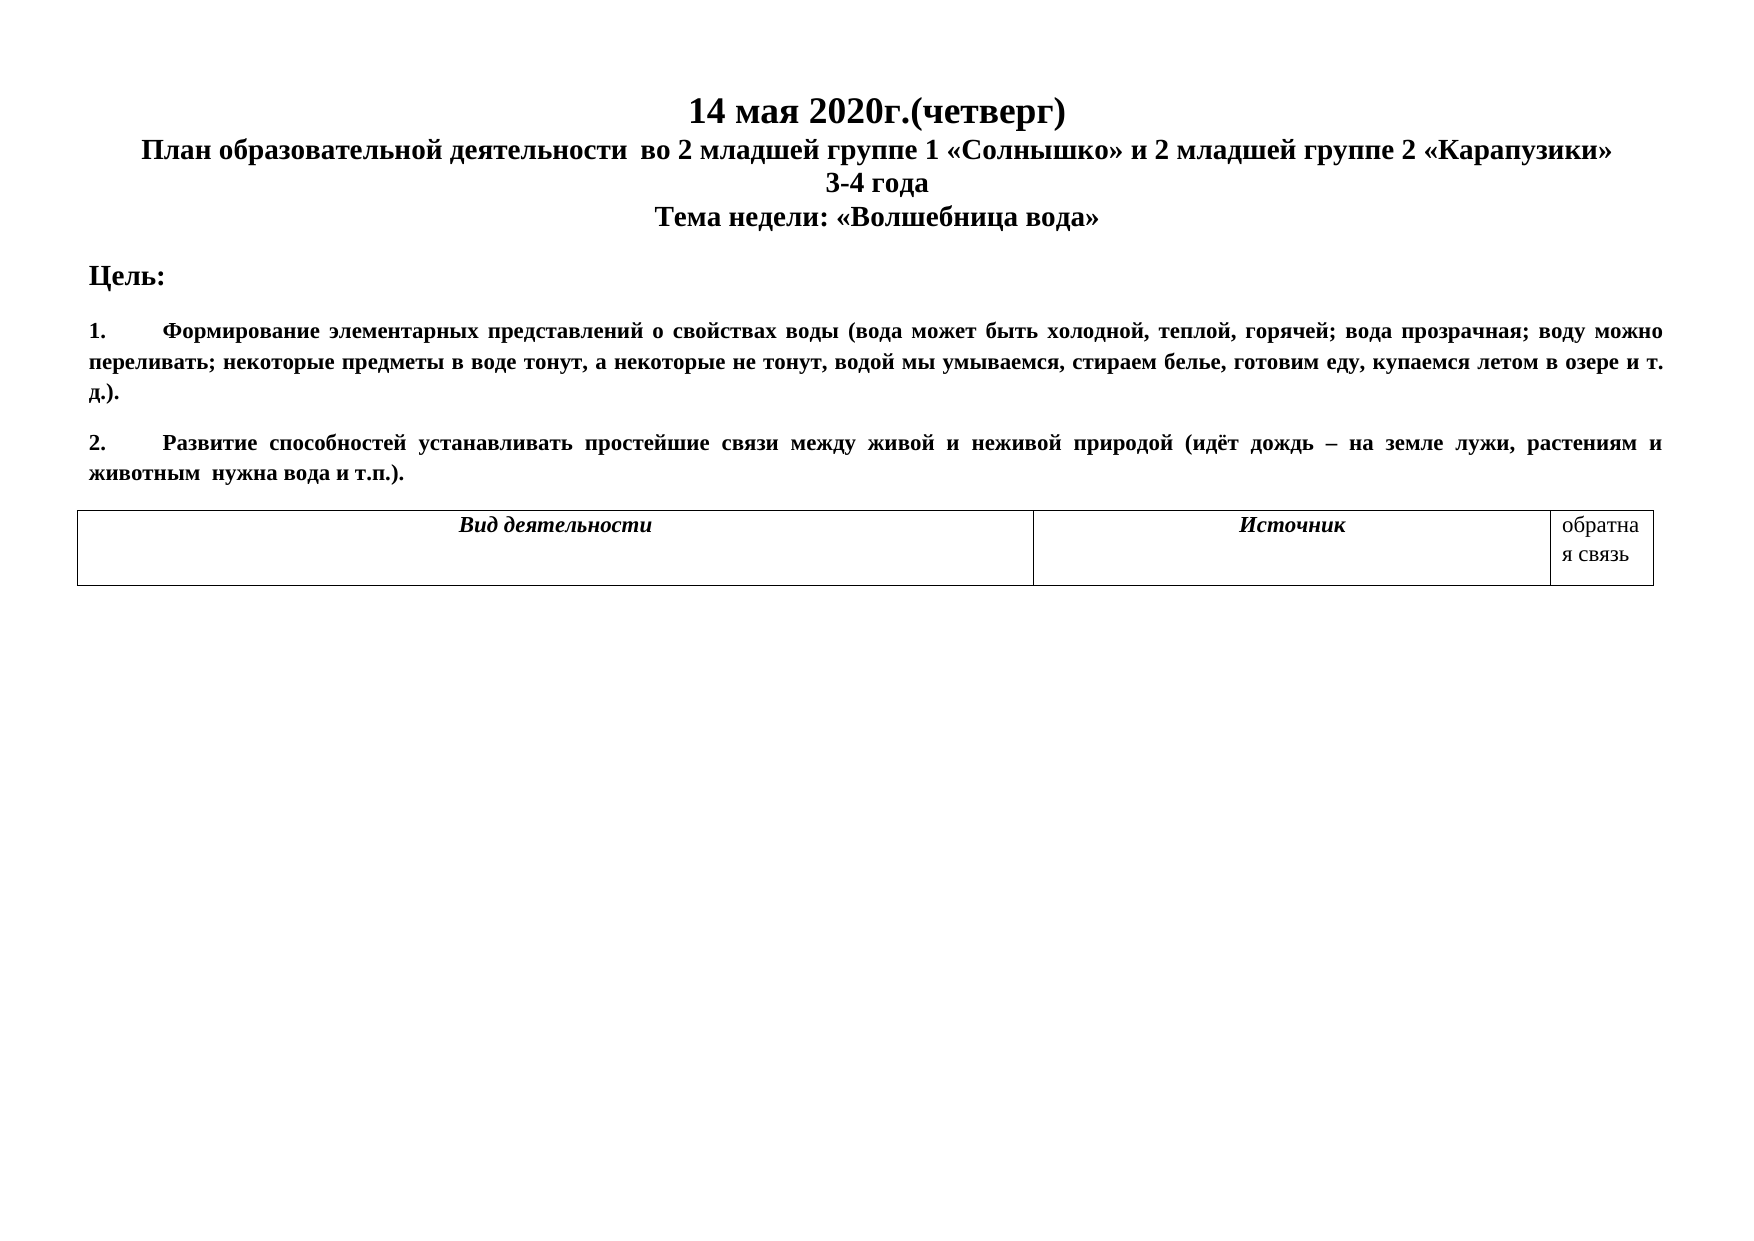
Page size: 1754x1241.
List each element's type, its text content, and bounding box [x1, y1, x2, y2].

text План образовательной деятельности во 2 младшей группе 1 «Солнышко» и 2 младшей группе 2 «Карапузики» [89, 132, 1665, 165]
text 2. Развитие способностей устанавливать простейшие связи между живой и неживой природой (идёт дождь – на земле лужи, растениям и животным нужна вода и т.п.). [89, 429, 1665, 486]
table_header Источник [1034, 511, 1550, 585]
table_header обратная связь [1551, 511, 1653, 585]
text 14 мая 2020г.(четверг) [89, 89, 1665, 132]
text 1. Формирование элементарных представлений о свойствах воды (вода может быть холодной, теплой, горячей; вода прозрачная; воду можно переливать; некоторые предметы в воде тонут, а некоторые не тонут, водой мы умываемся, стираем белье, готовим еду, купаемся летом в озере и т. д.). [89, 318, 1665, 404]
text Цель: [89, 258, 1665, 292]
text Тема недели: «Волшебница вода» [89, 199, 1665, 232]
text 3-4 года [89, 165, 1665, 199]
table_header Вид деятельности [78, 511, 1033, 585]
